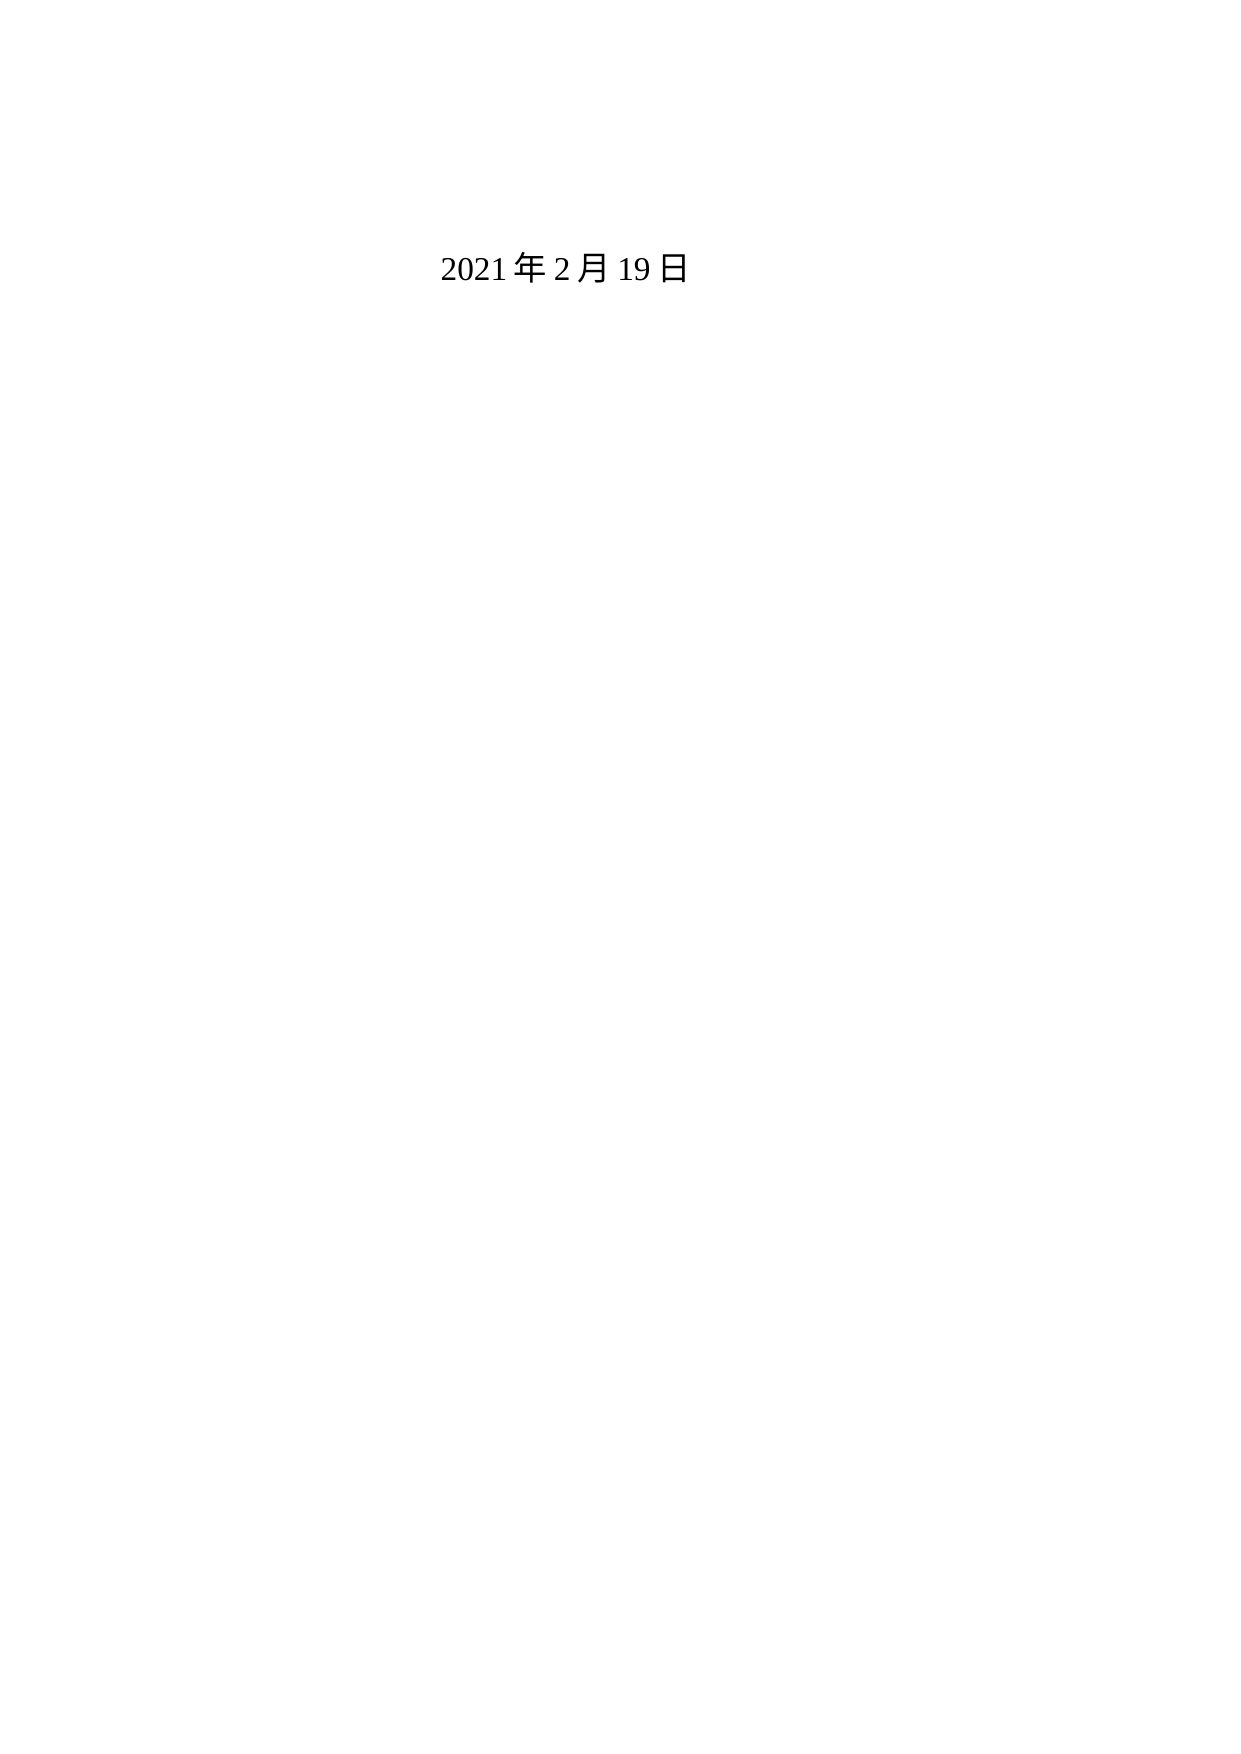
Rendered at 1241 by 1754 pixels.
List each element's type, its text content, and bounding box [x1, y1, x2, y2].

text 2021年2月19日 [165, 233, 1087, 298]
